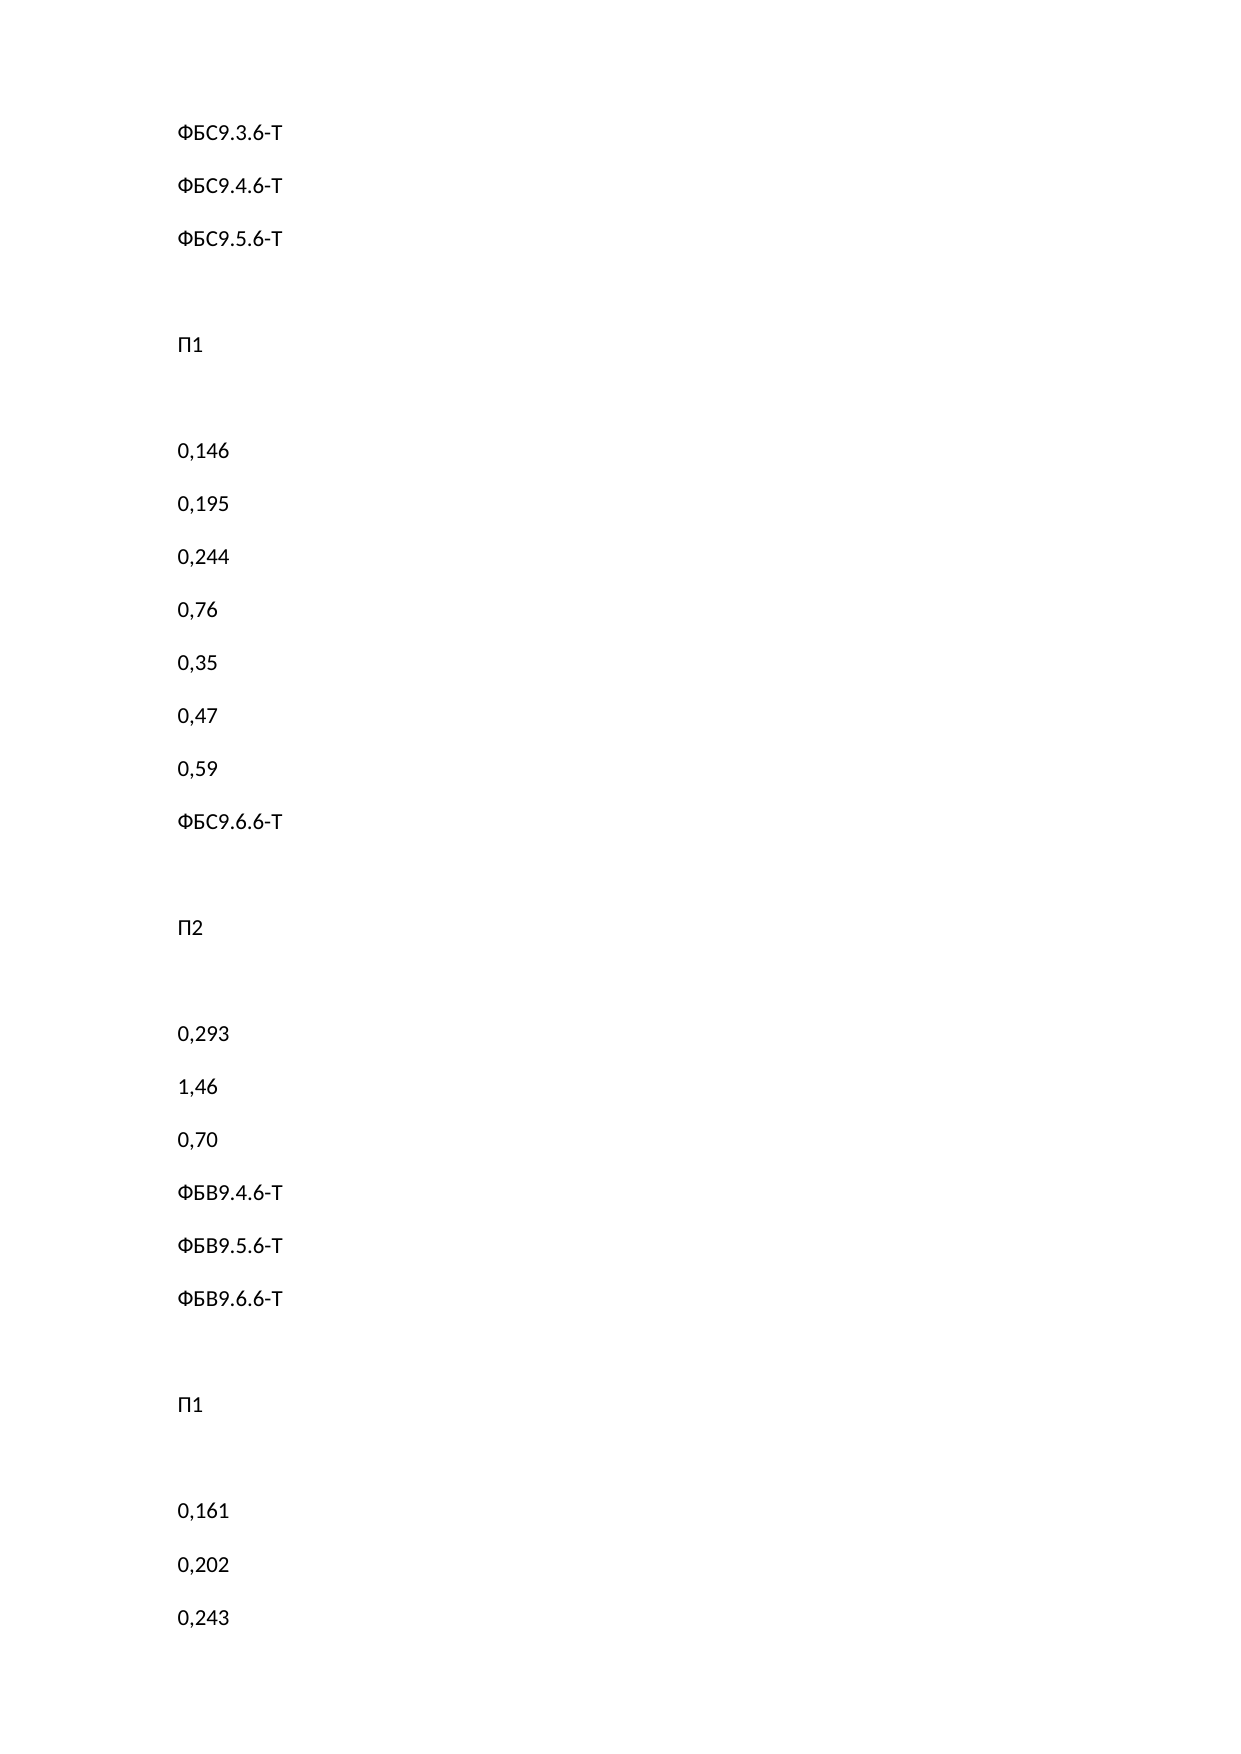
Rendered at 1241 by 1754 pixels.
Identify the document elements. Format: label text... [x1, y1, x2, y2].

text П1 [177, 330, 1152, 358]
text 0,195 [177, 489, 1152, 517]
text 0,76 [177, 595, 1152, 623]
text ФБB9.6.6-Т [177, 1284, 1152, 1313]
text 0,35 [177, 648, 1152, 676]
text 0,146 [177, 436, 1152, 464]
text 0,70 [177, 1126, 1152, 1153]
text ФБB9.4.6-Т [177, 1178, 1152, 1207]
text П2 [177, 913, 1152, 941]
text П1 [177, 1391, 1152, 1419]
text 0,202 [177, 1550, 1152, 1578]
text 0,59 [177, 754, 1152, 782]
text ФБС9.6.6-Т [177, 807, 1152, 835]
text ФБB9.5.6-Т [177, 1232, 1152, 1259]
text 0,161 [177, 1497, 1152, 1525]
text 0,243 [177, 1603, 1152, 1631]
text 0,293 [177, 1019, 1152, 1047]
text 0,244 [177, 542, 1152, 570]
text 1,46 [177, 1072, 1152, 1101]
text ФБС9.4.6-Т [177, 171, 1152, 199]
text ФБС9.3.6-Т [177, 118, 1152, 146]
text 0,47 [177, 701, 1152, 729]
text ФБС9.5.6-Т [177, 224, 1152, 252]
